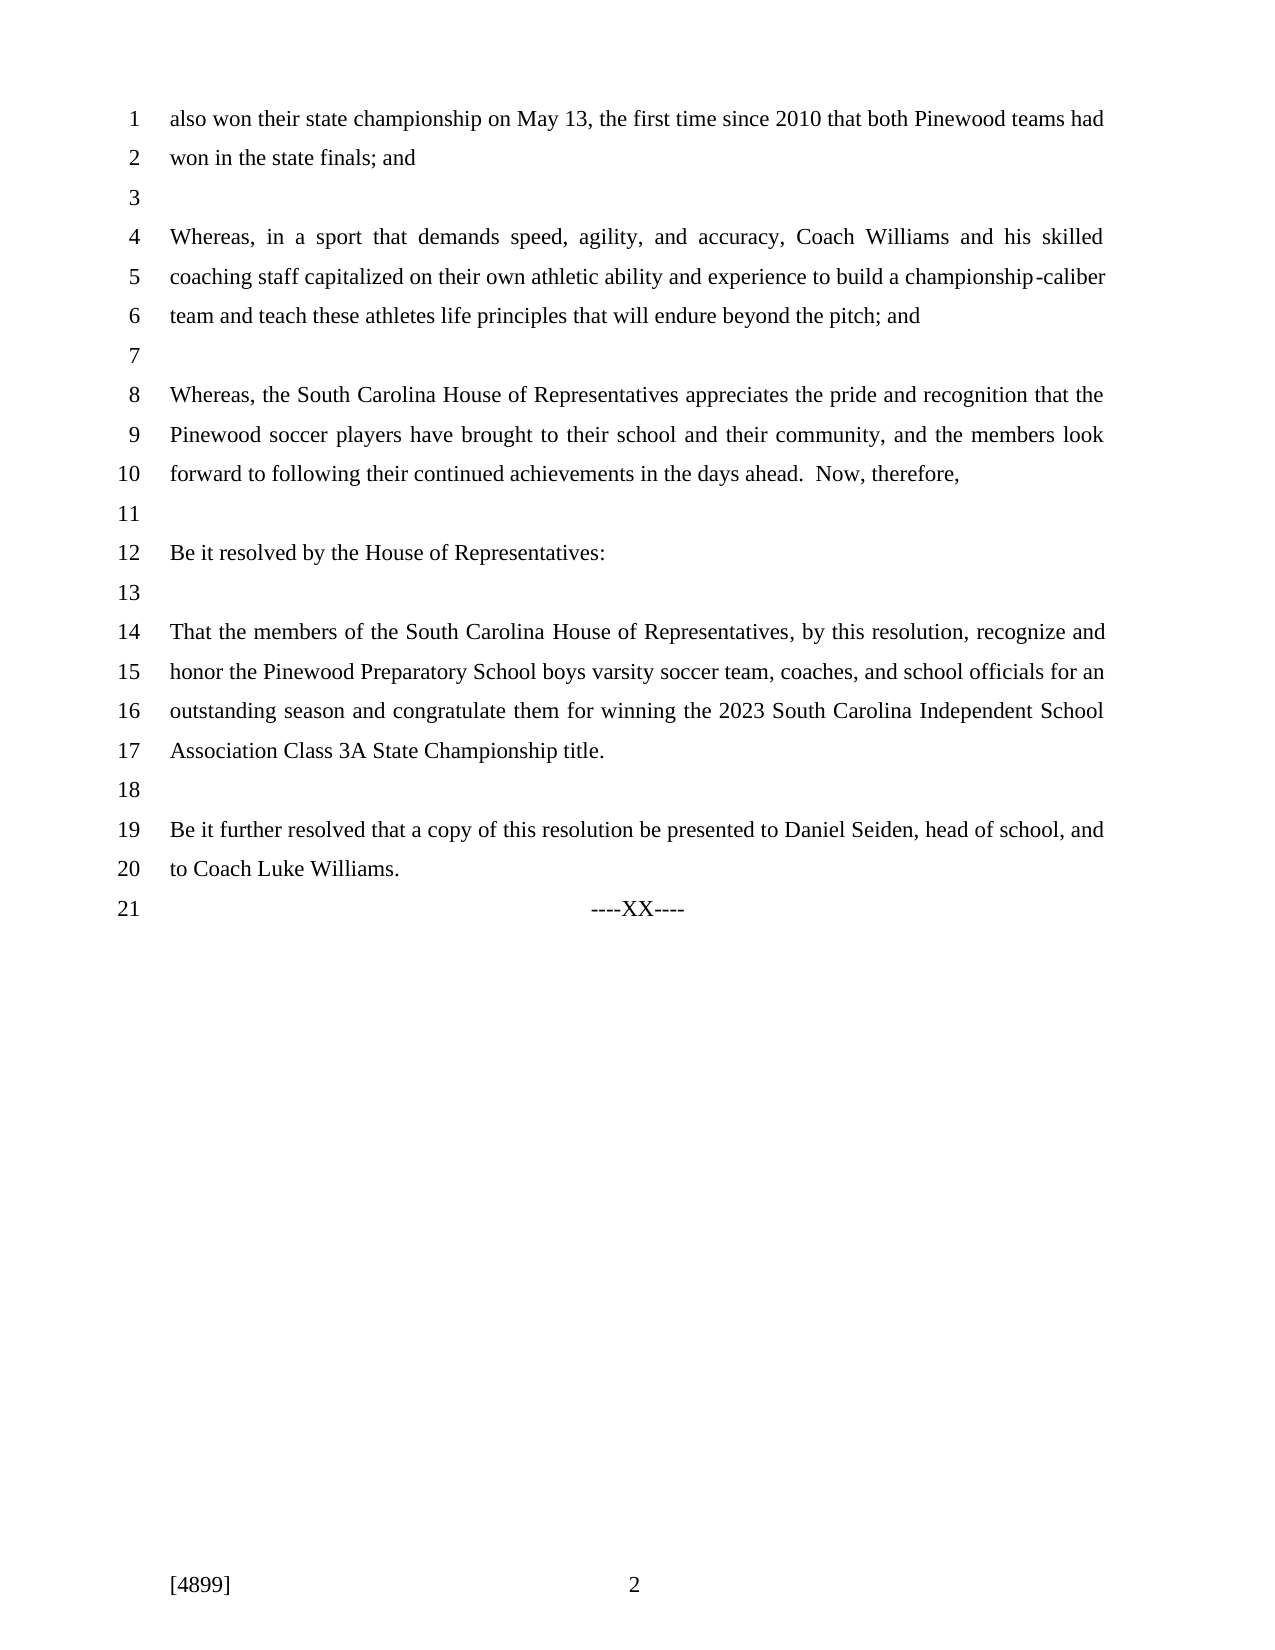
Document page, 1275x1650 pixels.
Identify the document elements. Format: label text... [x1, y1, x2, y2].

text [169, 105, 1106, 171]
text Be it further resolved that a copy of this resolution be presented to Daniel Seiden, head of school, and to Coach Luke Williams. [169, 816, 1106, 881]
text That the members of the South Carolina , by this resolution, recognize and honor the Pinewood Preparatory School boys varsity soccer team, coaches, and school officials for an outstanding season and congratulate them for winning the 2023 South Carolina Independent School Association Class 3A State Championship title. [169, 618, 1106, 763]
text Whereas, the South Carolina House of Representatives appreciates the pride and recognition that the Pinewood soccer players have brought to their school and their community, and the members look forward to following their continued achievements in the days ahead. Now, therefore, [169, 381, 1106, 487]
text Whereas, in a sport that demands speed, agility, and accuracy, Coach Williams and his skilled coaching staff capitalized on their own athletic ability and experience to build a championship-caliber team and teach these athletes life principles that will endure beyond the pitch; and [169, 223, 1106, 329]
text Be it resolved by the : [169, 539, 1106, 566]
text ----XX---- [169, 894, 1106, 921]
